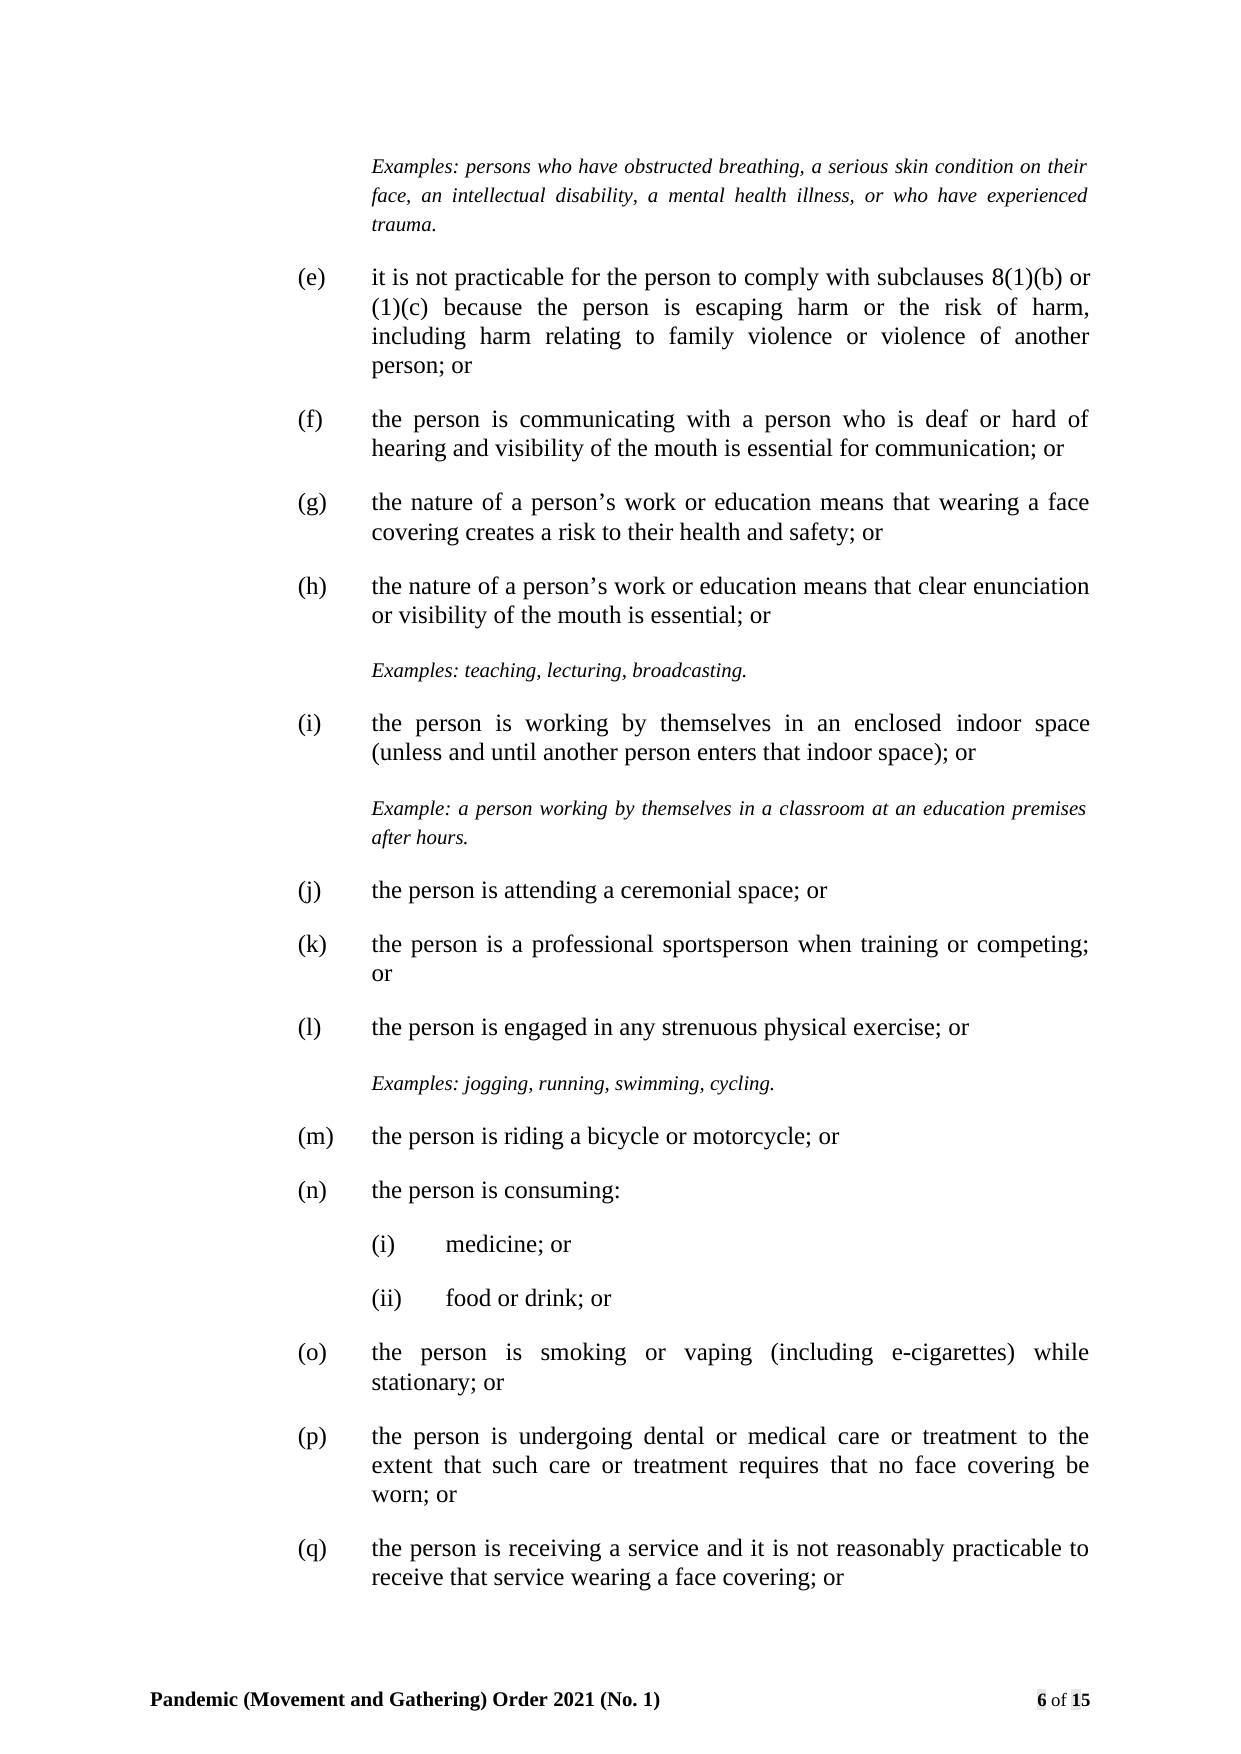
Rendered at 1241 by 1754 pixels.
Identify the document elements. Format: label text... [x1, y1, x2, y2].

subtitle the person is receiving a service and it is not reasonably practicable to receive that service wearing a face covering; or [298, 1533, 1090, 1592]
subtitle the person is engaged in any strenuous physical exercise; or [298, 1012, 1090, 1042]
subtitle it is not practicable for the person to comply with subclauses (1)(b) or (1)(c) because the person is escaping harm or the risk of harm, including harm relating to family violence or violence of another person; or [298, 262, 1090, 379]
subtitle the nature of a person’s work or education means that clear enunciation or visibility of the mouth is essential; or [298, 571, 1090, 629]
text Example: a person working by themselves in a classroom at an education premises after hours. [371, 792, 1090, 850]
subtitle food or drink; or [371, 1283, 1090, 1312]
subtitle the person is smoking or vaping (including e-cigarettes) while stationary; or [298, 1337, 1090, 1396]
subtitle the person is working by themselves in an enclosed indoor space (unless and until another person enters that indoor space); or [298, 708, 1090, 767]
subtitle the person is a professional sportsperson when training or competing; or [298, 929, 1090, 987]
subtitle the person is consuming: [298, 1175, 1090, 1204]
subtitle medicine; or [371, 1229, 1090, 1258]
subtitle the person is riding a bicycle or motorcycle; or [298, 1121, 1090, 1150]
text Examples: persons who have obstructed breathing, a serious skin condition on their face, an intellectual disability, a mental health illness, or who have experienced trauma. [371, 150, 1090, 237]
text Examples: jogging, running, swimming, cycling. [371, 1067, 1090, 1096]
subtitle the person is attending a ceremonial space; or [298, 875, 1090, 904]
text Examples: teaching, lecturing, broadcasting. [371, 654, 1090, 683]
subtitle the person is undergoing dental or medical care or treatment to the extent that such care or treatment requires that no face covering be worn; or [298, 1421, 1090, 1508]
subtitle the nature of a person’s work or education means that wearing a face covering creates a risk to their health and safety; or [298, 487, 1090, 546]
subtitle the person is communicating with a person who is deaf or hard of hearing and visibility of the mouth is essential for communication; or [298, 404, 1090, 462]
